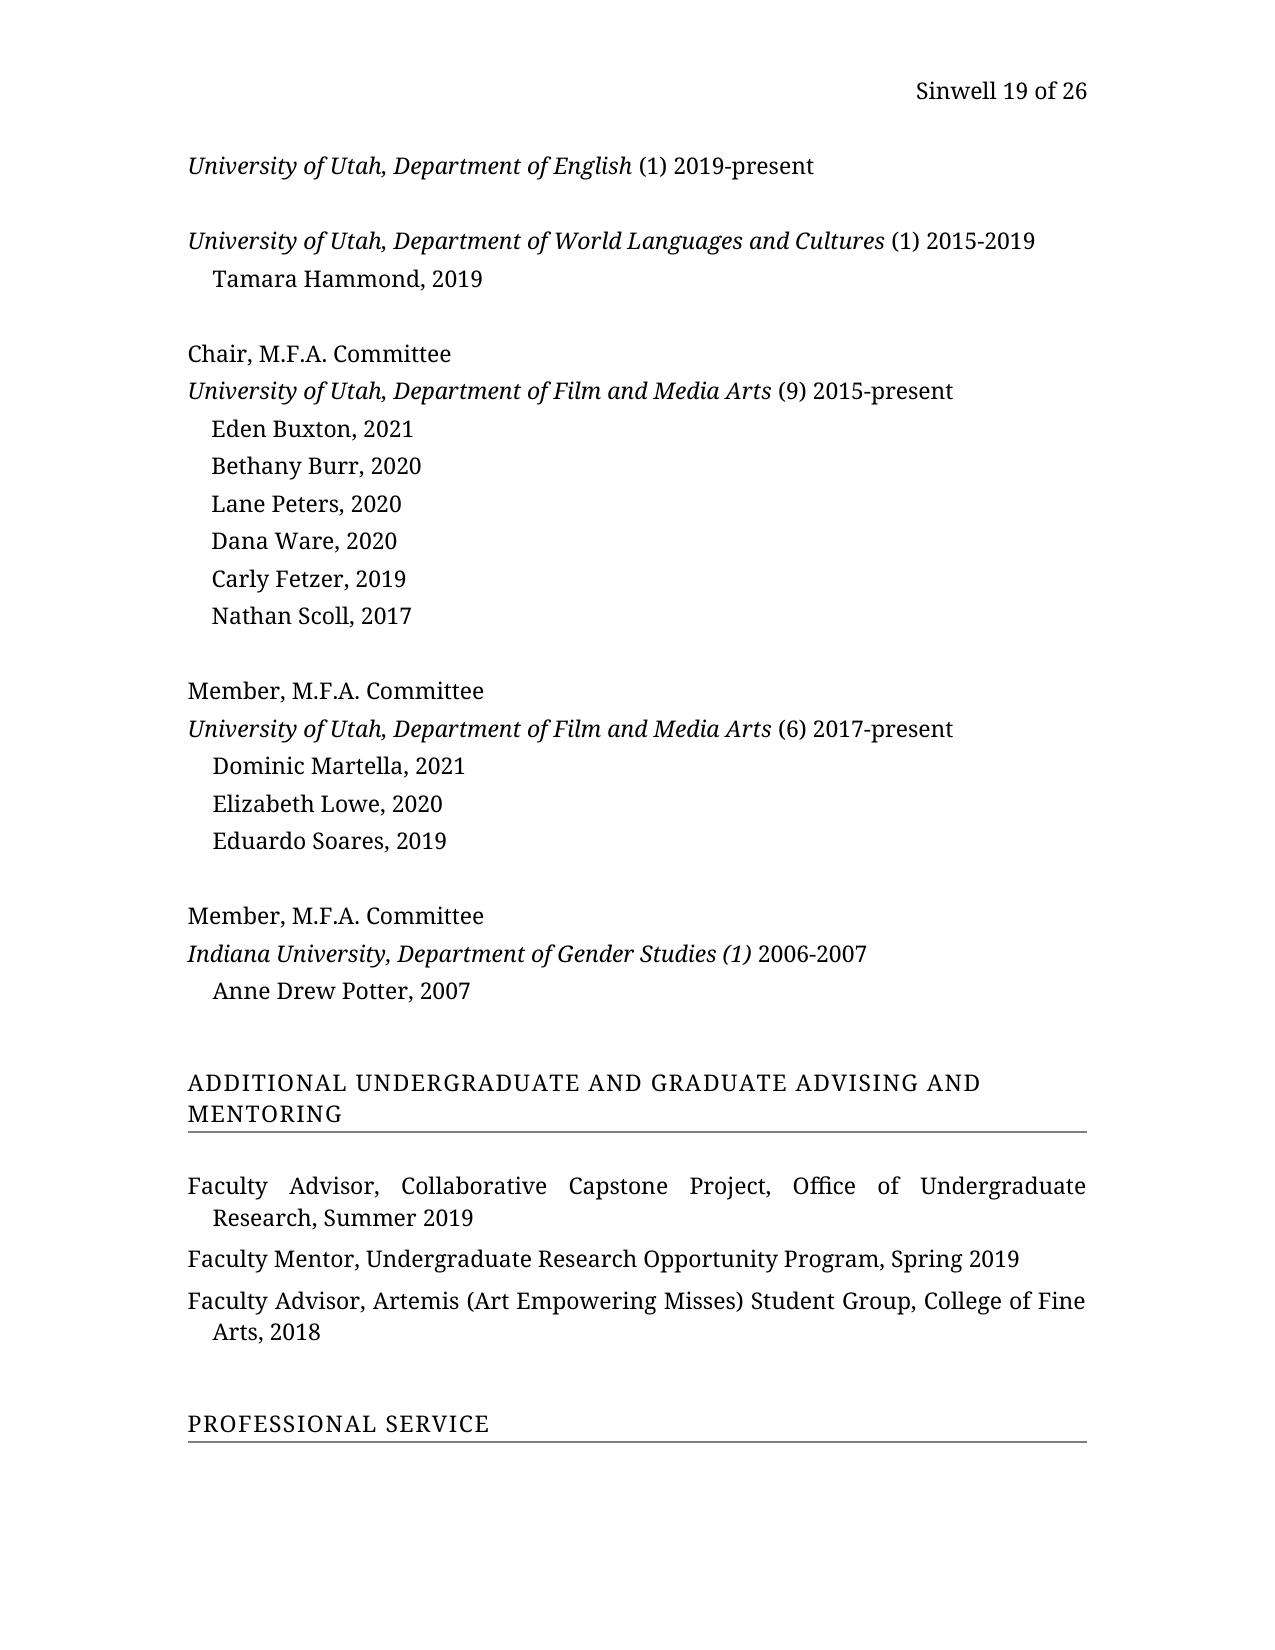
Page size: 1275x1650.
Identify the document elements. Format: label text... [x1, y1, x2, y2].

text Carly Fetzer, 2019 [187, 562, 1087, 594]
text Faculty Advisor, Artemis (Art Empowering Misses) Student Group, College of Fine Arts, 2018 [187, 1285, 1087, 1347]
text Dominic Martella, 2021 [187, 750, 1087, 781]
text Tamara Hammond, 2019 [187, 262, 1087, 294]
title PROFESSIONAL SERVICE [187, 1408, 1087, 1443]
text Dana Ware, 2020 [187, 525, 1087, 556]
text University of Utah, Department of Film and Media Arts (6) 2017-present [187, 712, 1087, 744]
text University of Utah, Department of World Languages and Cultures (1) 2015-2019 [187, 225, 1087, 256]
text Faculty Mentor, Undergraduate Research Opportunity Program, Spring 2019 [187, 1243, 1087, 1274]
title ADDITIONAL UNDERGRADUATE AND GRADUATE ADVISING AND MENTORING [187, 1067, 1087, 1133]
text Eduardo Soares, 2019 [187, 825, 1087, 856]
text Anne Drew Potter, 2007 [187, 975, 1087, 1006]
text Chair, M.F.A. Committee [187, 337, 1087, 369]
text University of Utah, Department of English (1) 2019-present [187, 150, 1087, 181]
text Nathan Scoll, 2017 [187, 600, 1087, 631]
text Member, M.F.A. Committee [187, 675, 1087, 706]
text Lane Peters, 2020 [187, 487, 1087, 519]
text Elizabeth Lowe, 2020 [187, 787, 1087, 819]
text Indiana University, Department of Gender Studies (1) 2006-2007 [187, 937, 1087, 969]
text Bethany Burr, 2020 [187, 450, 1087, 481]
text Eden Buxton, 2021 [187, 412, 1087, 444]
text Faculty Advisor, Collaborative Capstone Project, Office of Undergraduate Research, Summer 2019 [187, 1170, 1087, 1233]
text Member, M.F.A. Committee [187, 900, 1087, 931]
text University of Utah, Department of Film and Media Arts (9) 2015-present [187, 375, 1087, 406]
